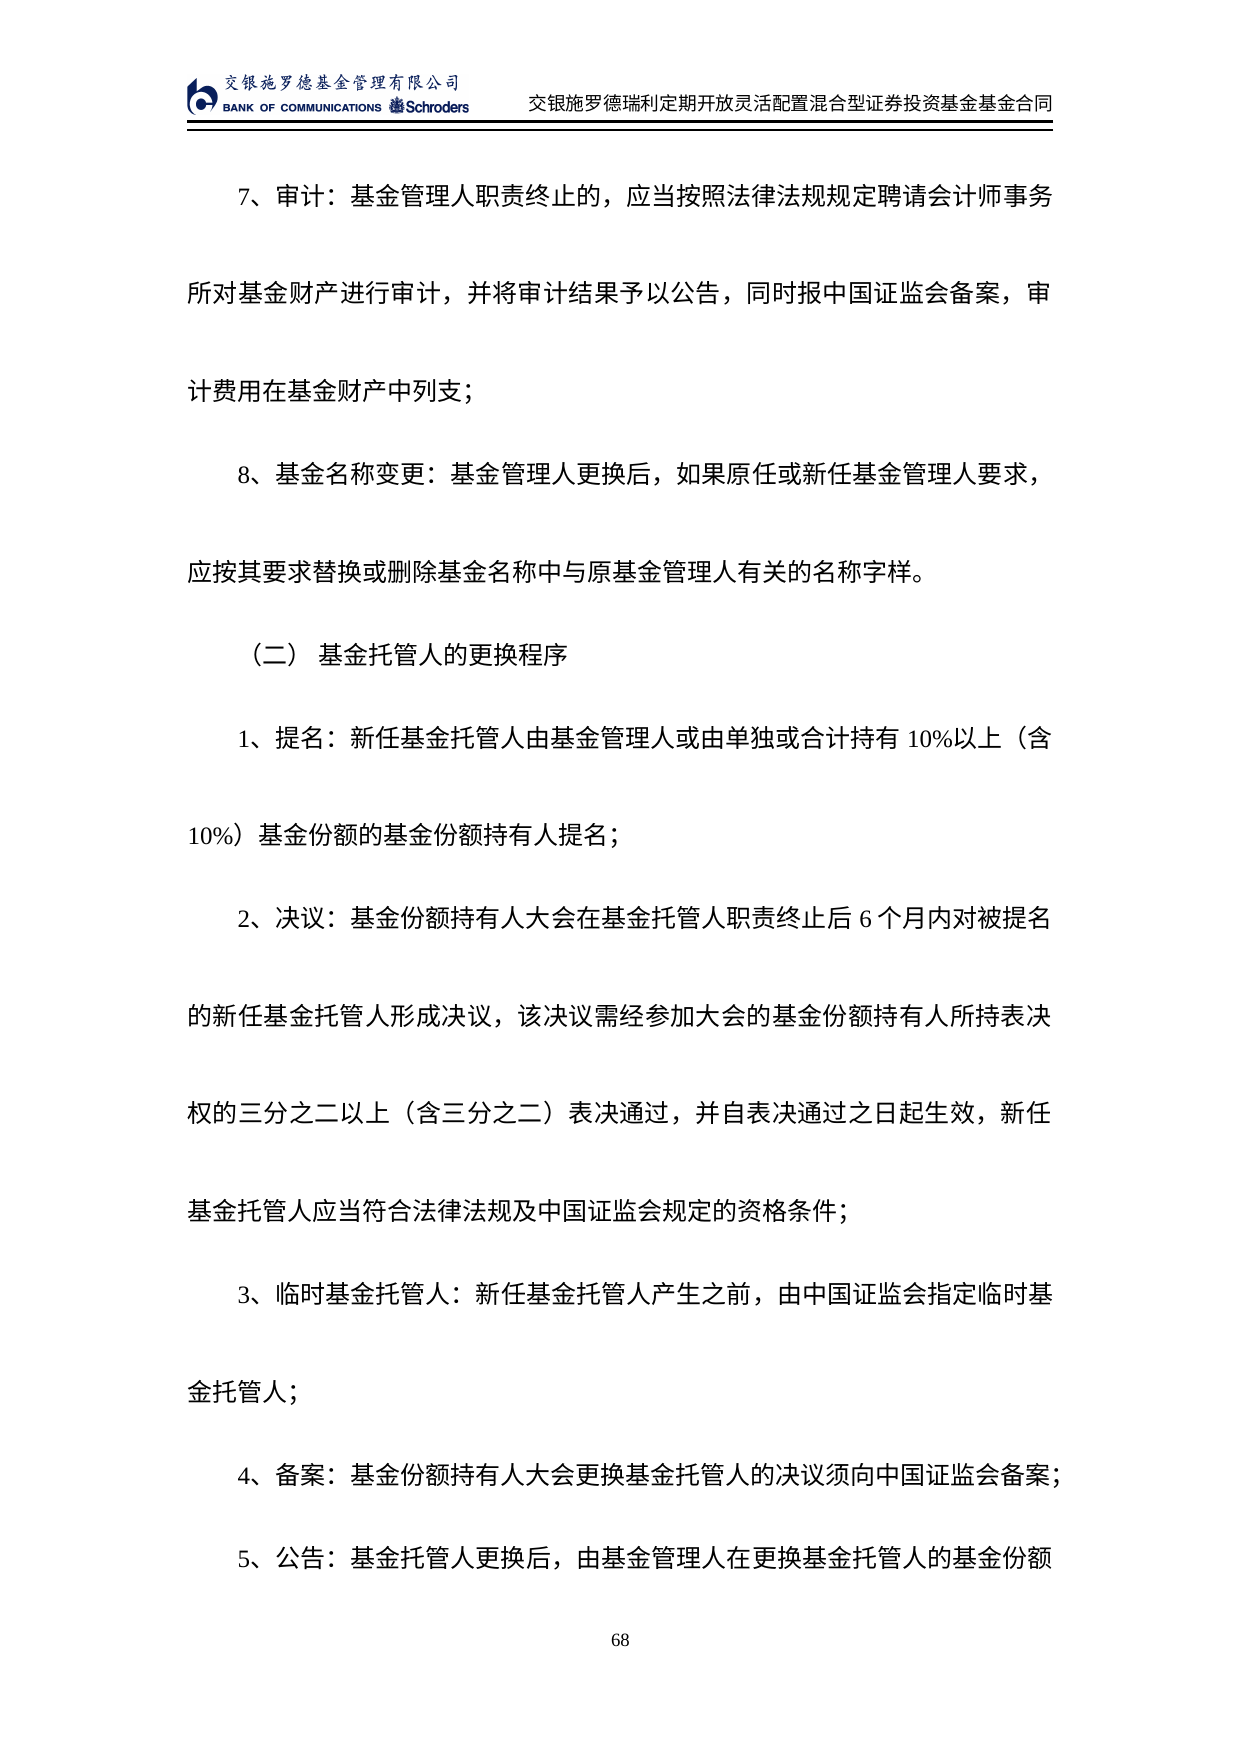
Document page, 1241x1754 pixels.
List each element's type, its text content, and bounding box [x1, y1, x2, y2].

text （二） 基金托管人的更换程序 [187, 621, 1053, 686]
text 2、决议：基金份额持有人大会在基金托管人职责终止后6个月内对被提名的新任基金托管人形成决议，该决议需经参加大会的基金份额持有人所持表决权的三分之二以上（含三分之二）表决通过，并自表决通过之日起生效，新任基金托管人应当符合法律法规及中国证监会规定的资格条件； [187, 884, 1053, 1242]
text 3、临时基金托管人：新任基金托管人产生之前，由中国证监会指定临时基金托管人； [187, 1260, 1053, 1423]
picture [187, 74, 469, 115]
text 1、提名：新任基金托管人由基金管理人或由单独或合计持有10%以上（含10%）基金份额的基金份额持有人提名； [187, 704, 1053, 866]
text 8、基金名称变更：基金管理人更换后，如果原任或新任基金管理人要求，应按其要求替换或删除基金名称中与原基金管理人有关的名称字样。 [187, 440, 1053, 603]
text 7、审计：基金管理人职责终止的，应当按照法律法规规定聘请会计师事务所对基金财产进行审计，并将审计结果予以公告，同时报中国证监会备案，审计费用在基金财产中列支； [187, 162, 1053, 422]
text 4、备案：基金份额持有人大会更换基金托管人的决议须向中国证监会备案； [187, 1441, 1053, 1506]
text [187, 1524, 1053, 1589]
